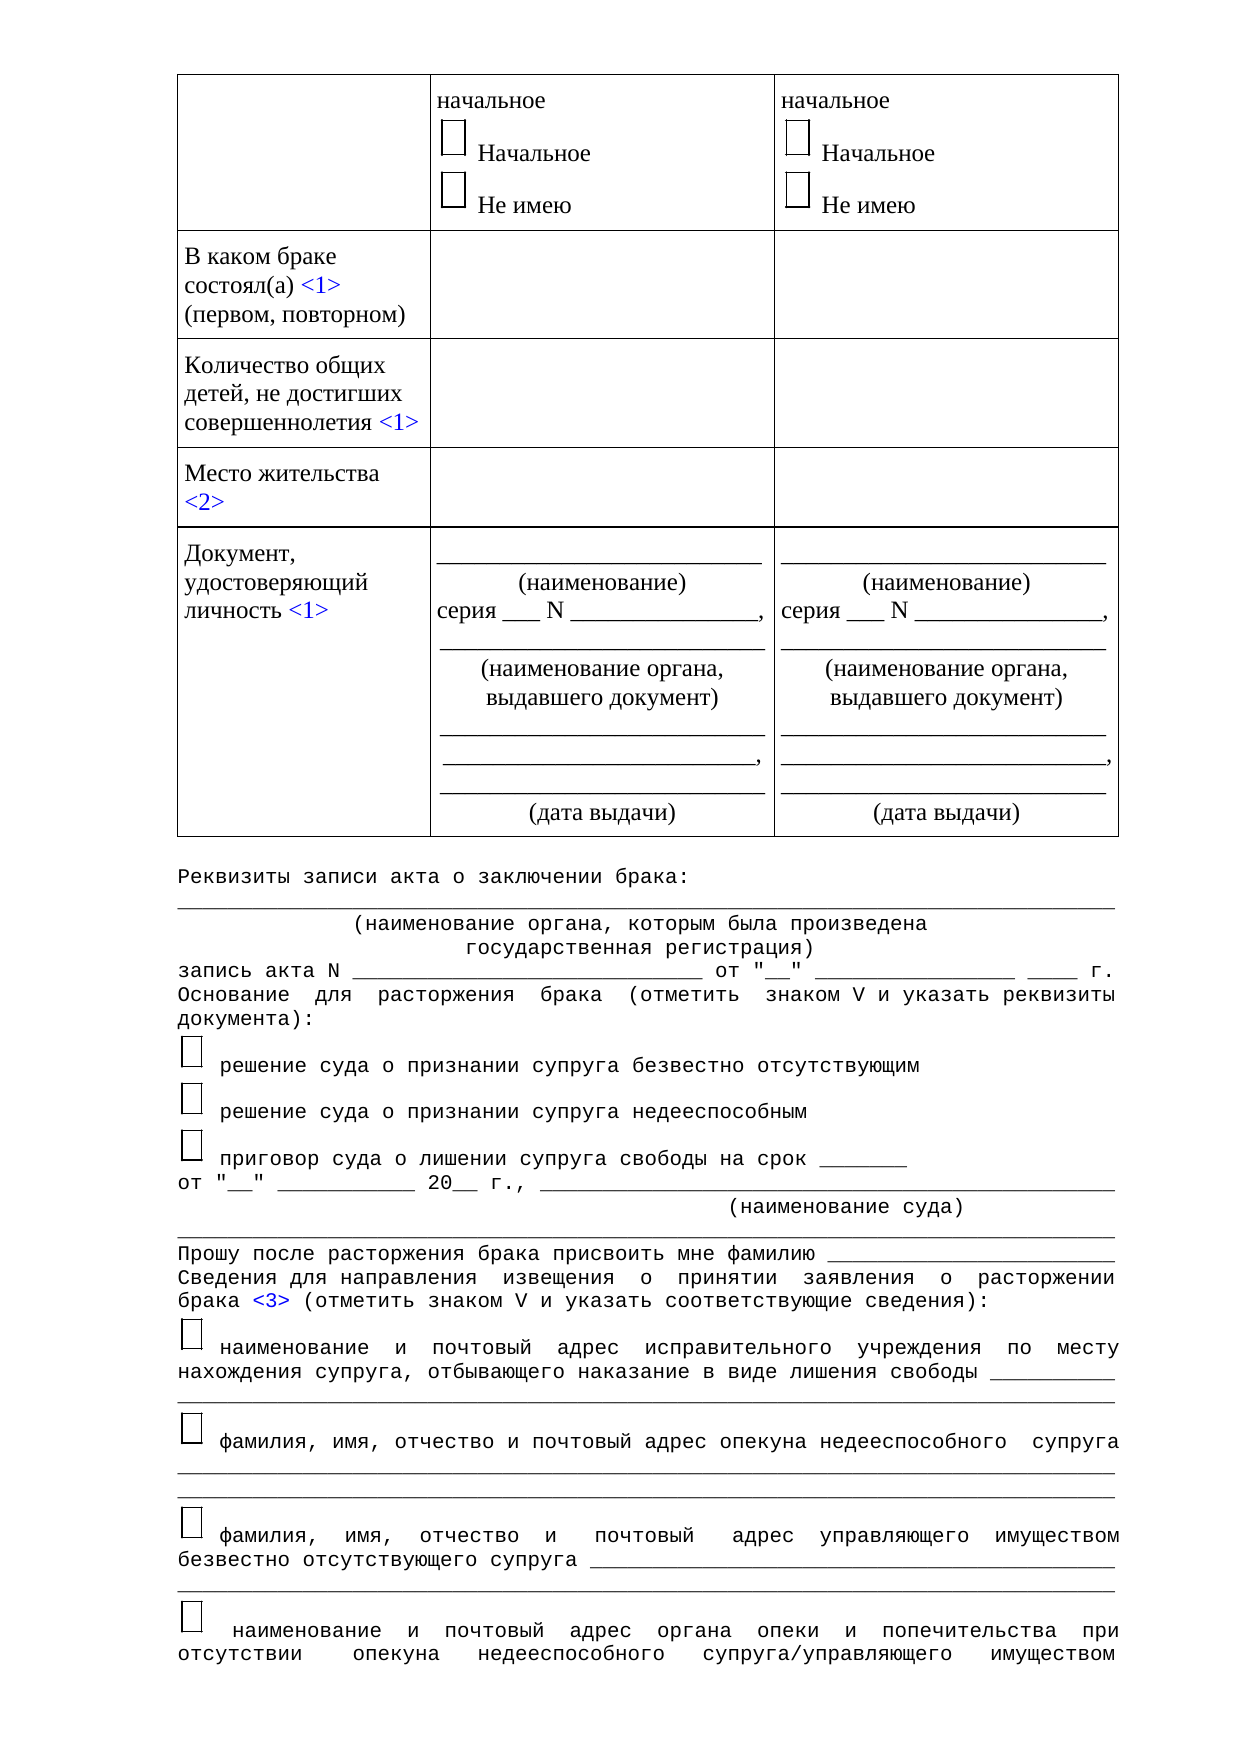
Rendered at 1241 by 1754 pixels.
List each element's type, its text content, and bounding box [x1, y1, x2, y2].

table_cell __________________________ (наименование) серия ___ N _______________, __________________________ (наименование органа, выдавшего документ) __________________________ __________________________, __________________________ (дата выдачи) [775, 528, 1118, 836]
text (наименование органа, которым была произведена [177, 913, 1152, 937]
text фамилия, имя, отчество и почтовый адрес опекуна недееспособного супруга [177, 1408, 1152, 1455]
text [177, 1549, 1152, 1573]
text Основание для расторжения брака (отметить знаком V и указать реквизиты [177, 984, 1152, 1008]
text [177, 1573, 1152, 1596]
text (наименование суда) [177, 1196, 1152, 1219]
text нахождения супруга, отбывающего наказание в виде лишения свободы __________ [177, 1361, 1152, 1384]
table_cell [431, 75, 774, 229]
text ___________________________________________________________________________ [177, 889, 1152, 913]
text ___________________________________________________________________________ [177, 1219, 1152, 1243]
text наименование и почтовый адрес органа опеки и попечительства при [177, 1596, 1152, 1643]
table_cell В каком браке состоял(а) <1> (первом, повторном) [178, 231, 430, 338]
text приговор суда о лишении супруга свободы на срок _______ [177, 1125, 1152, 1172]
text от "__" ___________ 20__ г., ______________________________________________ [177, 1172, 1152, 1196]
text запись акта N ____________________________ от "__" ________________ ____ г. [177, 961, 1152, 984]
text брака <3> (отметить знаком V и указать соответствующие сведения): [177, 1290, 1152, 1314]
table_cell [178, 75, 430, 229]
table_cell [775, 339, 1118, 447]
table_cell [775, 448, 1118, 526]
table_cell [775, 231, 1118, 338]
text решение суда о признании супруга недееспособным [177, 1078, 1152, 1125]
text Сведения для направления извещения о принятии заявления о расторжении [177, 1267, 1152, 1290]
table_cell [431, 339, 774, 447]
text Прошу после расторжения брака присвоить мне фамилию _______________________ [177, 1243, 1152, 1267]
text отсутствии опекуна недееспособного супруга/управляющего имуществом [177, 1643, 1152, 1667]
text наименование и почтовый адрес исправительного учреждения по месту [177, 1314, 1152, 1361]
table_cell [431, 231, 774, 338]
table_cell __________________________ (наименование) серия ___ N _______________, __________________________ (наименование органа, выдавшего документ) __________________________ _________________________, __________________________ (дата выдачи) [431, 528, 774, 836]
text ___________________________________________________________________________ [177, 1455, 1152, 1479]
text решение суда о признании супруга безвестно отсутствующим [177, 1031, 1152, 1078]
text ___________________________________________________________________________ [177, 1384, 1152, 1408]
table_cell [431, 448, 774, 526]
text документа): [177, 1008, 1152, 1031]
text государственная регистрация) [177, 937, 1152, 961]
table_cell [775, 75, 1118, 229]
table_cell Место жительства <2> [178, 448, 430, 526]
table_cell Документ, удостоверяющий личность <1> [178, 528, 430, 836]
table_cell Количество общих детей, не достигших совершеннолетия <1> [178, 339, 430, 447]
text ___________________________________________________________________________ [177, 1479, 1152, 1502]
text фамилия, имя, отчество и почтовый адрес управляющего имуществом [177, 1502, 1152, 1549]
text Реквизиты записи акта о заключении брака: [177, 866, 1152, 889]
